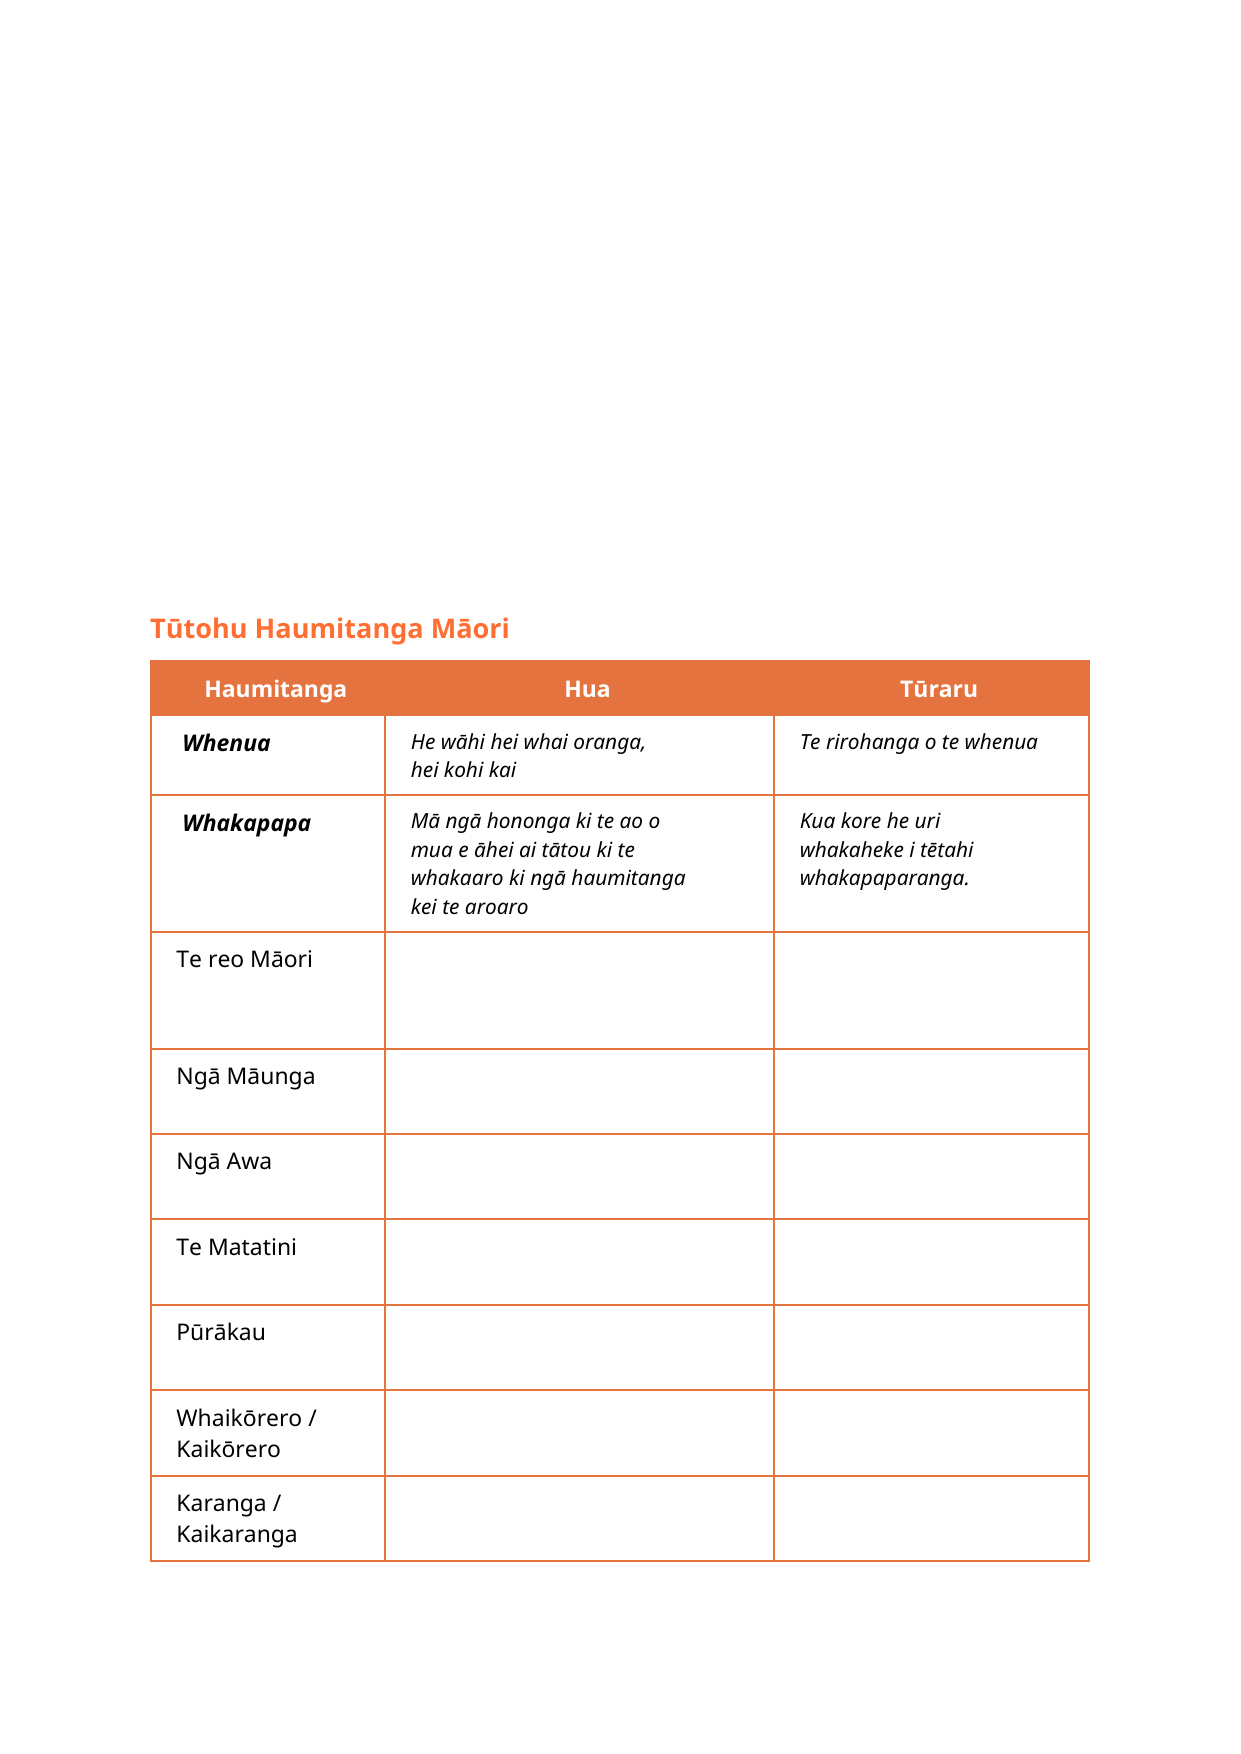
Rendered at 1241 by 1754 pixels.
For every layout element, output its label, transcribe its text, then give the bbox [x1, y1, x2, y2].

table_cell [775, 933, 1088, 1047]
table_cell [386, 1477, 773, 1560]
text Tūtohu Haumitanga Māori [150, 609, 1090, 646]
table_cell [386, 1391, 773, 1474]
table_cell [386, 1220, 773, 1304]
table_cell Whakapapa [152, 796, 384, 931]
table_cell [775, 1135, 1088, 1218]
table_header Hua [386, 662, 773, 714]
table_cell [775, 1306, 1088, 1389]
table_cell [386, 1050, 773, 1133]
table_cell [775, 1220, 1088, 1304]
table_cell Whaikōrero / Kaikōrero [152, 1391, 384, 1474]
table_cell Pūrākau [152, 1306, 384, 1389]
table_cell He wāhi hei whai oranga, hei kohi kai [386, 716, 773, 794]
table_cell Ngā Awa [152, 1135, 384, 1218]
table_cell [386, 1135, 773, 1218]
table_cell [386, 933, 773, 1047]
table_header Haumitanga [152, 662, 384, 714]
table_cell Whenua [152, 716, 384, 794]
table_cell [775, 1050, 1088, 1133]
table_cell Kua kore he uri whakaheke i tētahi whakapaparanga. [775, 796, 1088, 931]
table_cell Karanga / Kaikaranga [152, 1477, 384, 1560]
table_cell Ngā Māunga [152, 1050, 384, 1133]
table_cell [775, 1477, 1088, 1560]
table_cell Te reo Māori [152, 933, 384, 1047]
table_cell Mā ngā hononga ki te ao o mua e āhei ai tātou ki te whakaaro ki ngā haumitanga kei te aroaro [386, 796, 773, 931]
table_cell [386, 1306, 773, 1389]
table_cell Te Matatini [152, 1220, 384, 1304]
table_cell [775, 1391, 1088, 1474]
table_cell Te rirohanga o te whenua [775, 716, 1088, 794]
table_header Tūraru [775, 662, 1088, 714]
